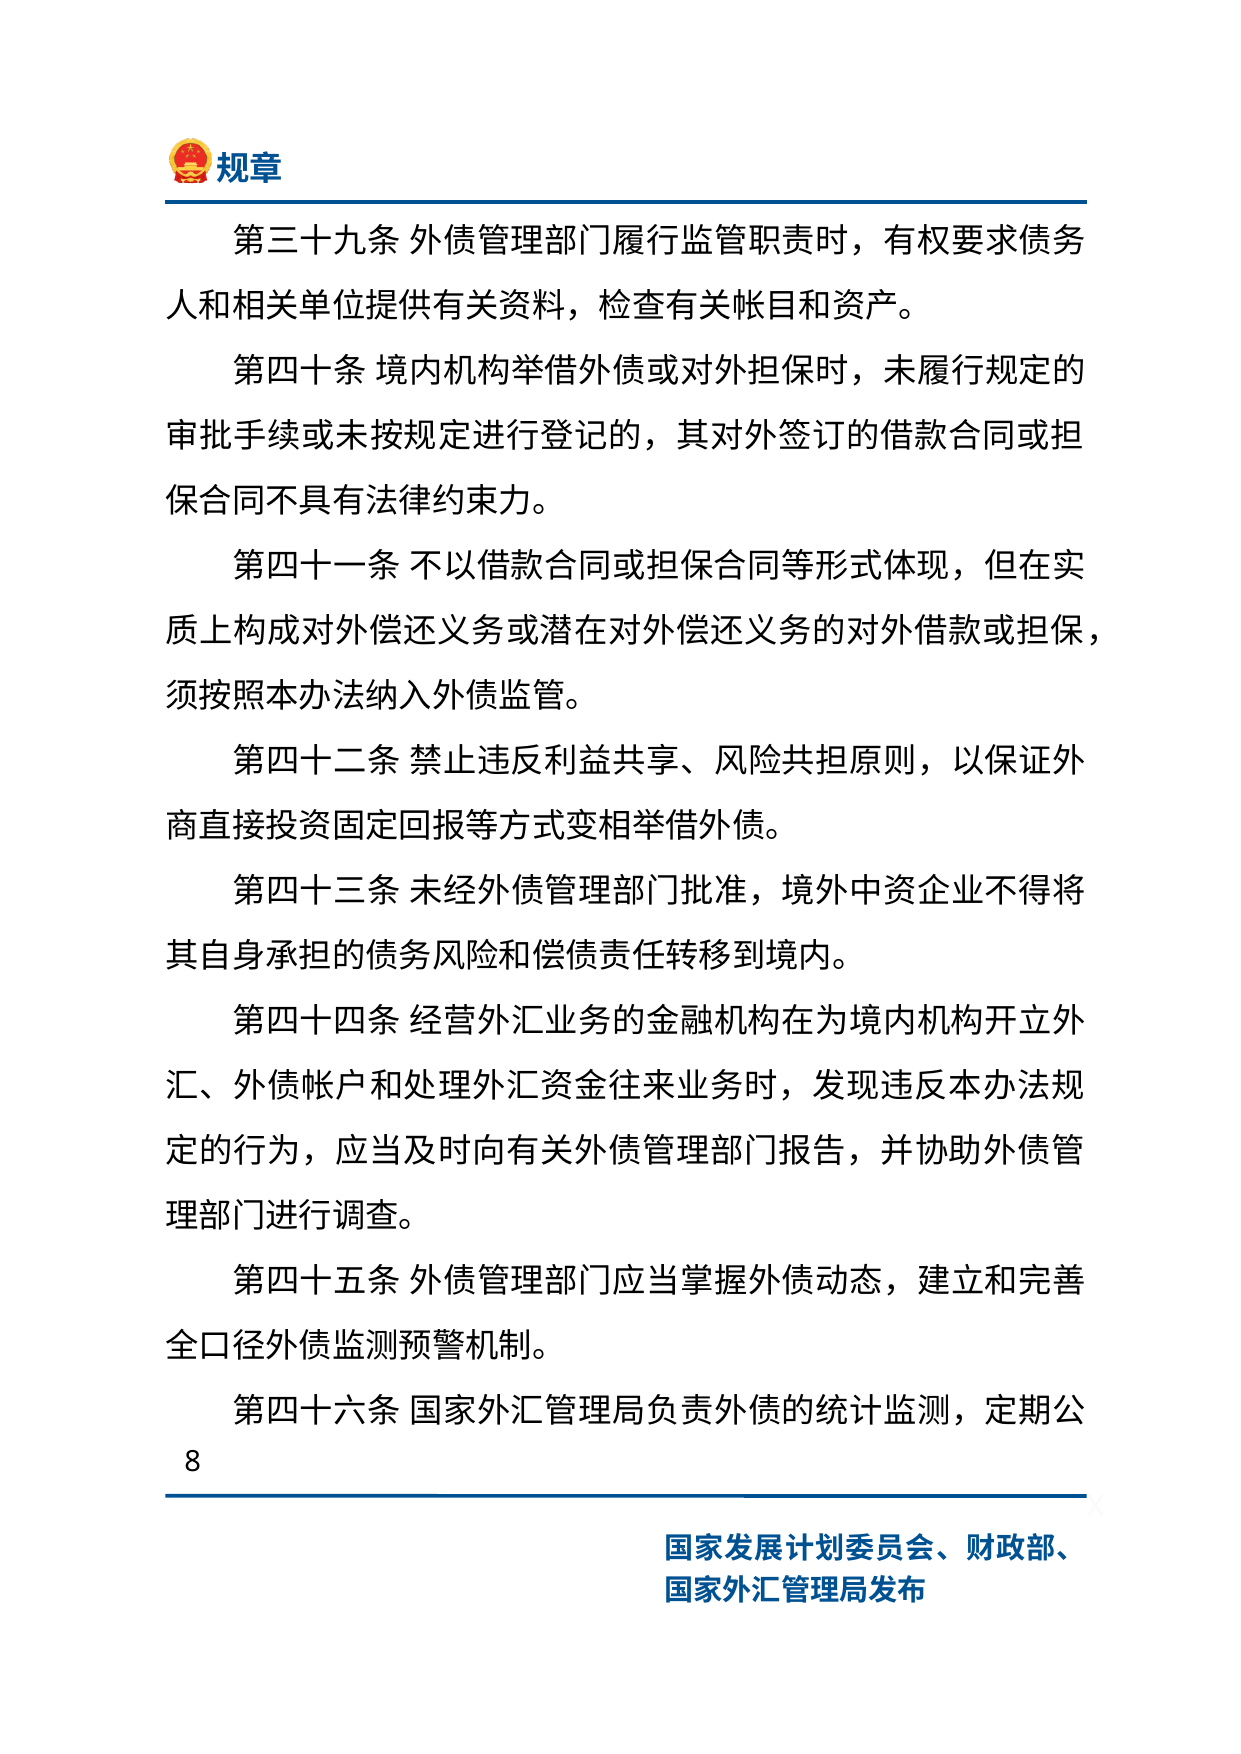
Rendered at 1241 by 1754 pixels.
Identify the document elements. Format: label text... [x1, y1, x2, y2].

text 第四十二条 禁止违反利益共享、风险共担原则，以保证外商直接投资固定回报等方式变相举借外债。 [165, 725, 1087, 855]
text 第四十条 境内机构举借外债或对外担保时，未履行规定的审批手续或未按规定进行登记的，其对外签订的借款合同或担保合同不具有法律约束力。 [165, 335, 1087, 530]
text 第三十九条 外债管理部门履行监管职责时，有权要求债务人和相关单位提供有关资料，检查有关帐目和资产。 [165, 205, 1087, 335]
text 第四十三条 未经外债管理部门批准，境外中资企业不得将其自身承担的债务风险和偿债责任转移到境内。 [165, 855, 1087, 985]
text 第四十四条 经营外汇业务的金融机构在为境内机构开立外汇、外债帐户和处理外汇资金往来业务时，发现违反本办法规定的行为，应当及时向有关外债管理部门报告，并协助外债管理部门进行调查。 [165, 985, 1087, 1245]
text 第四十五条 外债管理部门应当掌握外债动态，建立和完善全口径外债监测预警机制。 [165, 1245, 1087, 1375]
text 第四十六条 国家外汇管理局负责外债的统计监测，定期公布外债统计数据。 [165, 1375, 1087, 1440]
text 第四十一条 不以借款合同或担保合同等形式体现，但在实质上构成对外偿还义务或潜在对外偿还义务的对外借款或担保，须按照本办法纳入外债监管。 [165, 530, 1087, 725]
picture [165, 136, 216, 187]
